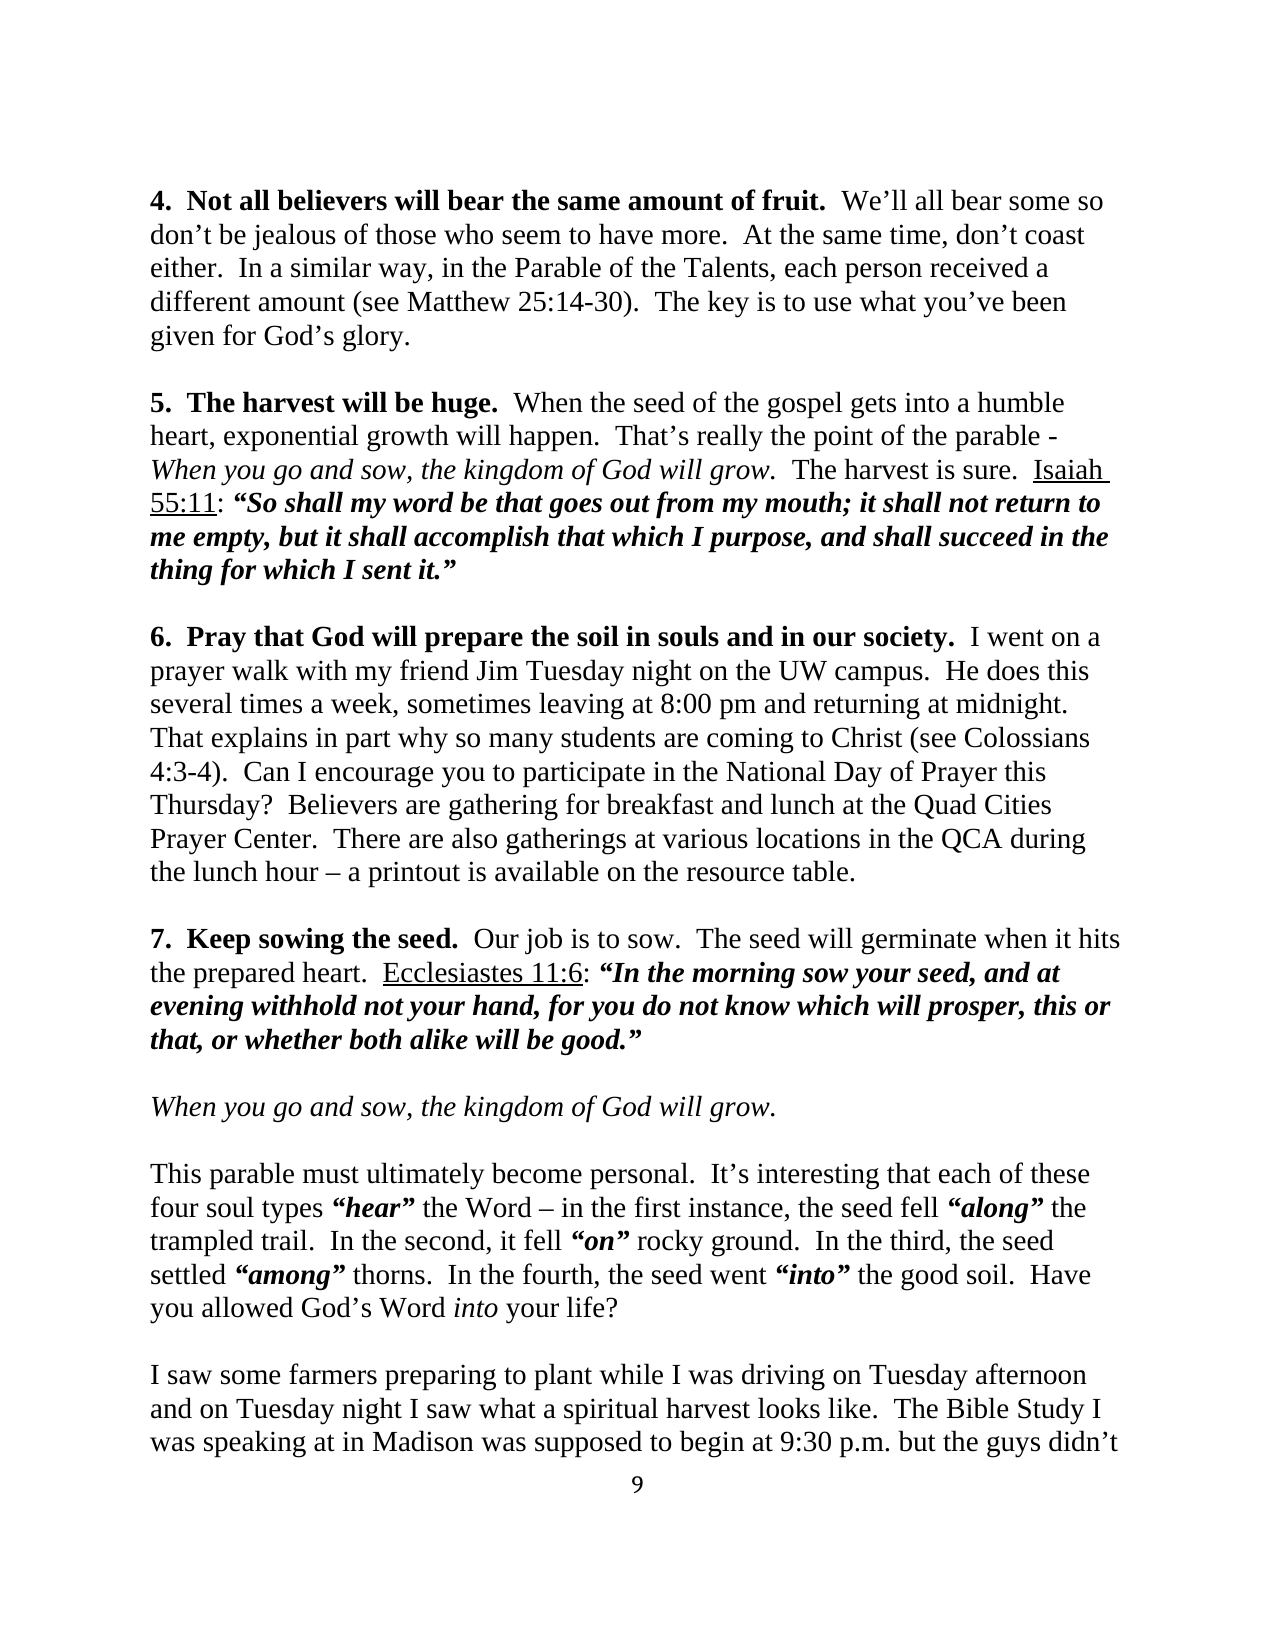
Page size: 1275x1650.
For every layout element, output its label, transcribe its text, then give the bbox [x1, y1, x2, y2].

text When you go and sow, the kingdom of God will grow. [150, 1089, 1125, 1123]
text 6. Pray that God will prepare the soil in souls and in our society. I went on a prayer walk with my friend Jim Tuesday night on the UW campus. He does this several times a week, sometimes leaving at 8:00 pm and returning at midnight. That explains in part why so many students are coming to Christ (see Colossians 4:3-4). Can I encourage you to participate in the National Day of Prayer this Thursday? Believers are gathering for breakfast and lunch at the Quad Cities Prayer Center. There are also gatherings at various locations in the QCA during the lunch hour – a printout is available on the resource table. [150, 619, 1125, 888]
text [150, 1357, 1125, 1458]
text 4. Not all believers will bear the same amount of fruit. We’ll all bear some so don’t be jealous of those who seem to have more. At the same time, don’t coast either. In a similar way, in the Parable of the Talents, each person received a different amount (see Matthew 25:14-30). The key is to use what you’ve been given for God’s glory. [150, 183, 1125, 351]
text 7. Keep sowing the seed. Our job is to sow. The seed will germinate when it hits the prepared heart. Ecclesiastes 11:6: “In the morning sow your seed, and at evening withhold not your hand, for you do not know which will prosper, this or that, or whether both alike will be good.” [150, 921, 1125, 1056]
text This parable must ultimately become personal. It’s interesting that each of these four soul types “hear” the Word – in the first instance, the seed fell “along” the trampled trail. In the second, it fell “on” rocky ground. In the third, the seed settled “among” thorns. In the fourth, the seed went “into” the good soil. Have you allowed God’s Word into your life? [150, 1156, 1125, 1324]
text 5. The harvest will be huge. When the seed of the gospel gets into a humble heart, exponential growth will happen. That’s really the point of the parable - When you go and sow, the kingdom of God will grow. The harvest is sure. Isaiah 55:11: “So shall my word be that goes out from my mouth; it shall not return to me empty, but it shall accomplish that which I purpose, and shall succeed in the thing for which I sent it.” [150, 385, 1125, 586]
